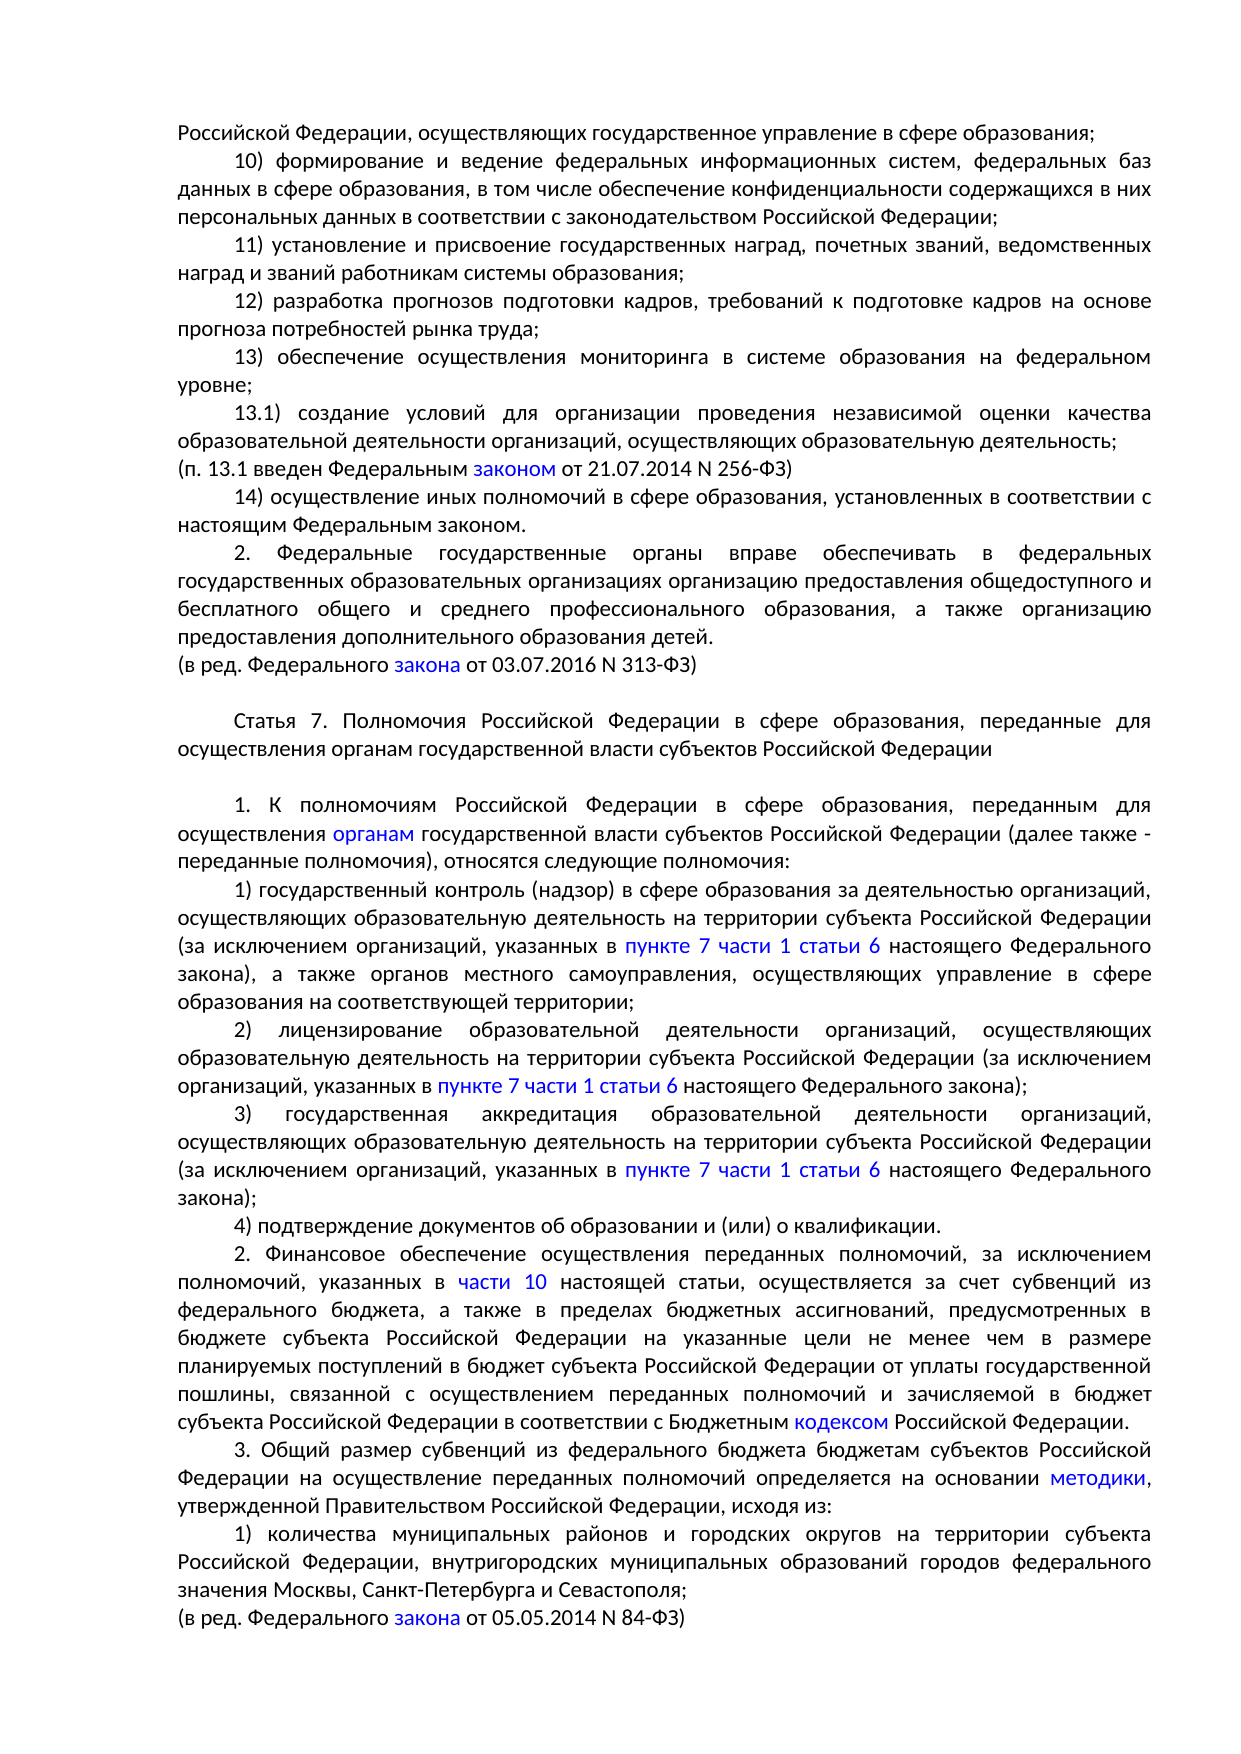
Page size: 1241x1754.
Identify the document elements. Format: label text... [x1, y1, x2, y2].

text 4) подтверждение документов об образовании и (или) о квалификации. [177, 1211, 1152, 1239]
text (в ред. Федерального закона от 03.07.2016 N 313-ФЗ) [177, 651, 1152, 678]
text 2. Финансовое обеспечение осуществления переданных полномочий, за исключением полномочий, указанных в части 10 настоящей статьи, осуществляется за счет субвенций из федерального бюджета, а также в пределах бюджетных ассигнований, предусмотренных в бюджете субъекта Российской Федерации на указанные цели не менее чем в размере планируемых поступлений в бюджет субъекта Российской Федерации от уплаты государственной пошлины, связанной с осуществлением переданных полномочий и зачисляемой в бюджет субъекта Российской Федерации в соответствии с Бюджетным кодексом Российской Федерации. [177, 1239, 1152, 1435]
text 13) обеспечение осуществления мониторинга в системе образования на федеральном уровне; [177, 342, 1152, 398]
text 2) лицензирование образовательной деятельности организаций, осуществляющих образовательную деятельность на территории субъекта Российской Федерации (за исключением организаций, указанных в пункте 7 части 1 статьи 6 настоящего Федерального закона); [177, 1015, 1152, 1099]
text 12) разработка прогнозов подготовки кадров, требований к подготовке кадров на основе прогноза потребностей рынка труда; [177, 286, 1152, 342]
text 3) государственная аккредитация образовательной деятельности организаций, осуществляющих образовательную деятельность на территории субъекта Российской Федерации (за исключением организаций, указанных в пункте 7 части 1 статьи 6 настоящего Федерального закона); [177, 1099, 1152, 1211]
text 14) осуществление иных полномочий в сфере образования, установленных в соответствии с настоящим Федеральным законом. [177, 482, 1152, 538]
text 1. К полномочиям Российской Федерации в сфере образования, переданным для осуществления органам государственной власти субъектов Российской Федерации (далее также - переданные полномочия), относятся следующие полномочия: [177, 791, 1152, 875]
text (п. 13.1 введен Федеральным законом от 21.07.2014 N 256-ФЗ) [177, 454, 1152, 482]
text (в ред. Федерального закона от 05.05.2014 N 84-ФЗ) [177, 1603, 1152, 1631]
text 1) государственный контроль (надзор) в сфере образования за деятельностью организаций, осуществляющих образовательную деятельность на территории субъекта Российской Федерации (за исключением организаций, указанных в пункте 7 части 1 статьи 6 настоящего Федерального закона), а также органов местного самоуправления, осуществляющих управление в сфере образования на соответствующей территории; [177, 875, 1152, 1015]
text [177, 118, 1152, 146]
text 3. Общий размер субвенций из федерального бюджета бюджетам субъектов Российской Федерации на осуществление переданных полномочий определяется на основании методики, утвержденной Правительством Российской Федерации, исходя из: [177, 1435, 1152, 1519]
text 13.1) создание условий для организации проведения независимой оценки качества образовательной деятельности организаций, осуществляющих образовательную деятельность; [177, 398, 1152, 454]
text 11) установление и присвоение государственных наград, почетных званий, ведомственных наград и званий работникам системы образования; [177, 230, 1152, 286]
text Статья 7. Полномочия Российской Федерации в сфере образования, переданные для осуществления органам государственной власти субъектов Российской Федерации [177, 707, 1152, 763]
text 10) формирование и ведение федеральных информационных систем, федеральных баз данных в сфере образования, в том числе обеспечение конфиденциальности содержащихся в них персональных данных в соответствии с законодательством Российской Федерации; [177, 146, 1152, 230]
text 1) количества муниципальных районов и городских округов на территории субъекта Российской Федерации, внутригородских муниципальных образований городов федерального значения Москвы, Санкт-Петербурга и Севастополя; [177, 1519, 1152, 1603]
text 2. Федеральные государственные органы вправе обеспечивать в федеральных государственных образовательных организациях организацию предоставления общедоступного и бесплатного общего и среднего профессионального образования, а также организацию предоставления дополнительного образования детей. [177, 538, 1152, 651]
